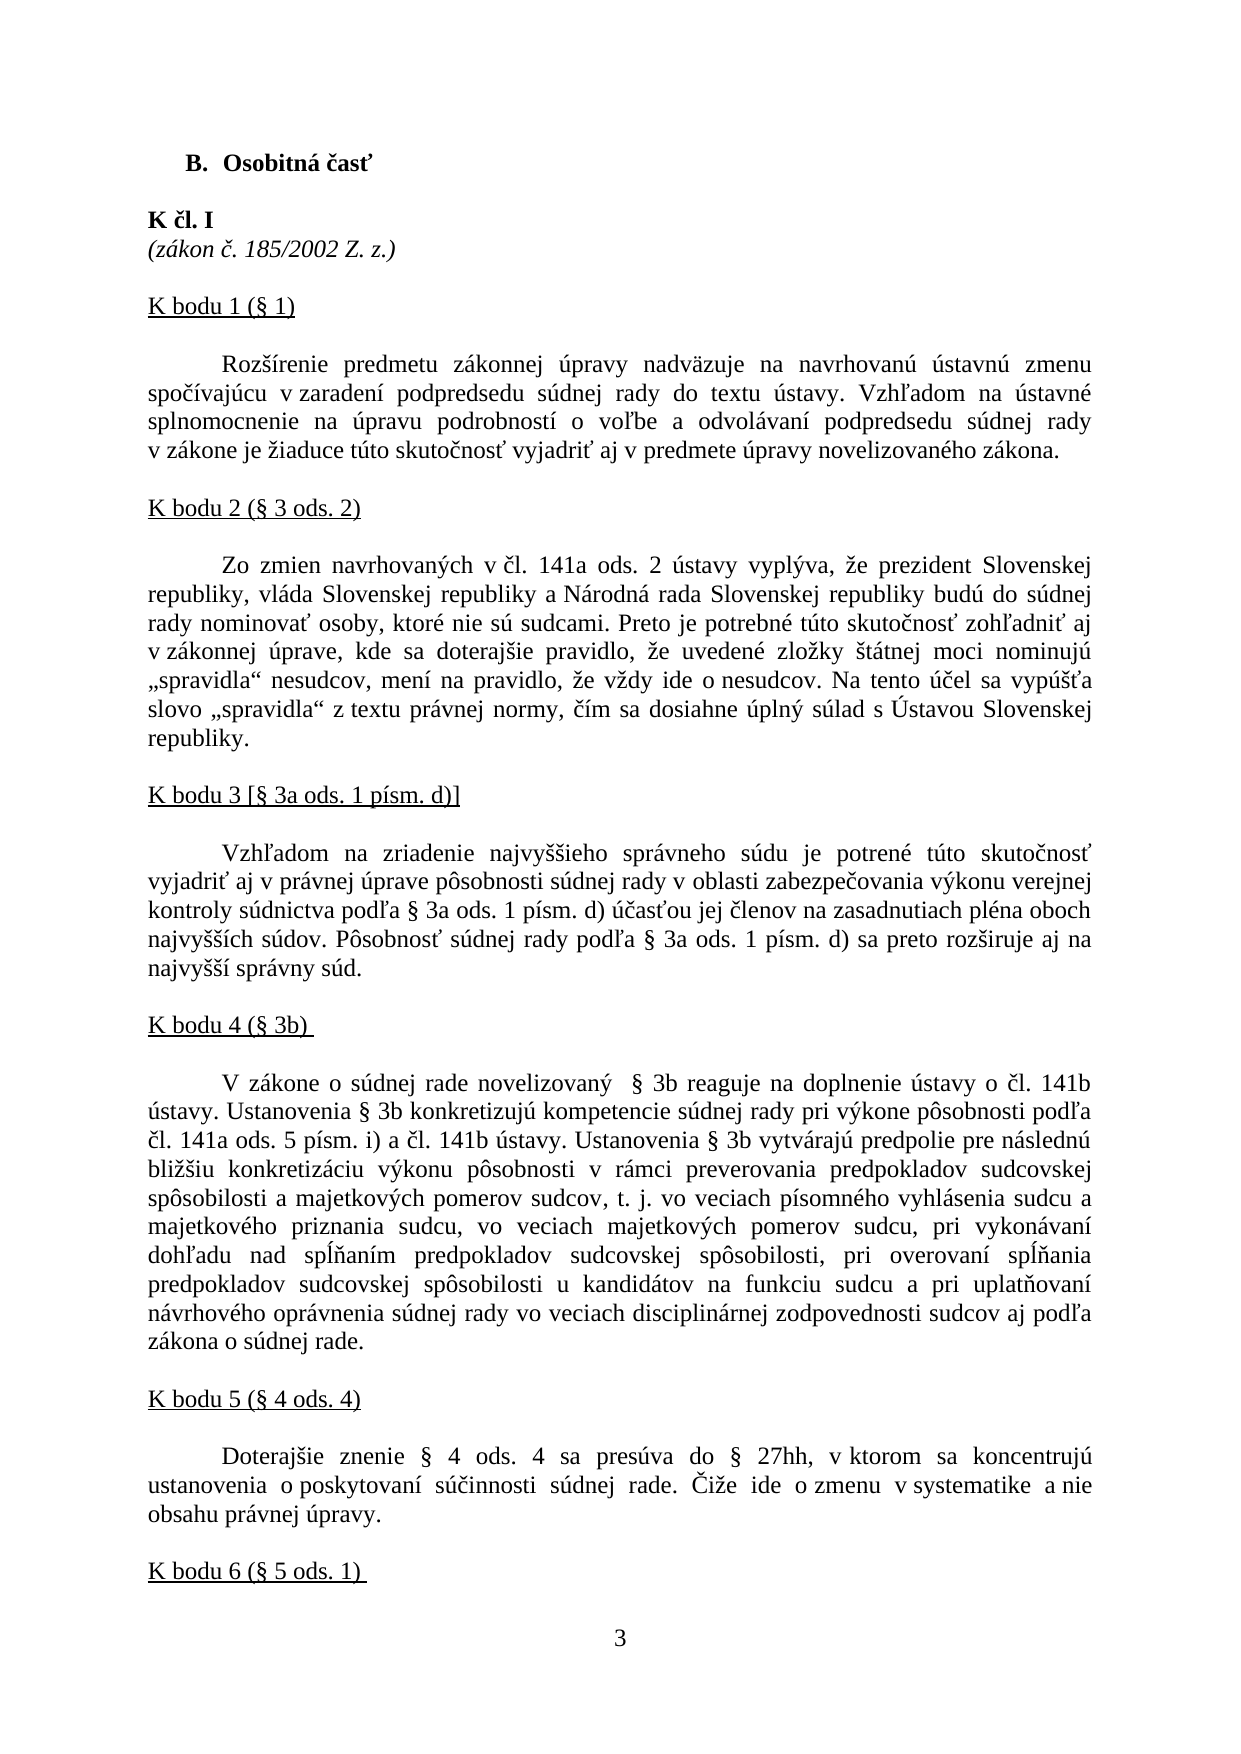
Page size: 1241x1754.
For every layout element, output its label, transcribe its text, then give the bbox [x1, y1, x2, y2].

text K bodu 6 (§ 5 ods. 1) [148, 1556, 1092, 1585]
text K bodu 5 (§ 4 ods. 4) [148, 1384, 1092, 1413]
text K bodu 1 (§ 1) [148, 291, 1092, 320]
text Rozšírenie predmetu zákonnej úpravy nadväzuje na navrhovanú ústavnú zmenu spočívajúcu v zaradení podpredsedu súdnej rady do textu ústavy. Vzhľadom na ústavné splnomocnenie na úpravu podrobností o voľbe a odvolávaní podpredsedu súdnej rady v zákone je žiaduce túto skutočnosť vyjadriť aj v predmete úpravy novelizovaného zákona. [148, 349, 1092, 464]
text Doterajšie znenie § 4 ods. 4 sa presúva do § 27hh, v ktorom sa koncentrujú ustanovenia o poskytovaní súčinnosti súdnej rade. Čiže ide o zmenu v systematike a nie obsahu právnej úpravy. [148, 1441, 1092, 1528]
text K bodu 2 (§ 3 ods. 2) [148, 493, 1092, 521]
text Vzhľadom na zriadenie najvyššieho správneho súdu je potrené túto skutočnosť vyjadriť aj v právnej úprave pôsobnosti súdnej rady v oblasti zabezpečovania výkonu verejnej kontroly súdnictva podľa § 3a ods. 1 písm. d) účasťou jej členov na zasadnutiach pléna oboch najvyšších súdov. Pôsobnosť súdnej rady podľa § 3a ods. 1 písm. d) sa preto rozširuje aj na najvyšší správny súd. [148, 838, 1092, 981]
text K bodu 4 (§ 3b) [148, 1010, 1092, 1039]
text Zo zmien navrhovaných v čl. 141a ods. 2 ústavy vyplýva, že prezident Slovenskej republiky, vláda Slovenskej republiky a Národná rada Slovenskej republiky budú do súdnej rady nominovať osoby, ktoré nie sú sudcami. Preto je potrebné túto skutočnosť zohľadniť aj v zákonnej úprave, kde sa doterajšie pravidlo, že uvedené zložky štátnej moci nominujú „spravidla“ nesudcov, mení na pravidlo, že vždy ide o nesudcov. Na tento účel sa vypúšťa slovo „spravidla“ z textu právnej normy, čím sa dosiahne úplný súlad s Ústavou Slovenskej republiky. [148, 550, 1092, 751]
list Osobitná časť [185, 148, 1092, 176]
text V zákone o súdnej rade novelizovaný § 3b reaguje na doplnenie ústavy o čl. 141b ústavy. Ustanovenia § 3b konkretizujú kompetencie súdnej rady pri výkone pôsobnosti podľa čl. 141a ods. 5 písm. i) a čl. 141b ústavy. Ustanovenia § 3b vytvárajú predpolie pre následnú bližšiu konkretizáciu výkonu pôsobnosti v rámci preverovania predpokladov sudcovskej spôsobilosti a majetkových pomerov sudcov, t. j. vo veciach písomného vyhlásenia sudcu a majetkového priznania sudcu, vo veciach majetkových pomerov sudcu, pri vykonávaní dohľadu nad spĺňaním predpokladov sudcovskej spôsobilosti, pri overovaní spĺňania predpokladov sudcovskej spôsobilosti u kandidátov na funkciu sudcu a pri uplatňovaní návrhového oprávnenia súdnej rady vo veciach disciplinárnej zodpovednosti sudcov aj podľa zákona o súdnej rade. [148, 1068, 1092, 1355]
text (zákon č. 185/2002 Z. z.) [148, 234, 1092, 263]
text K bodu 3 [§ 3a ods. 1 písm. d)] [148, 780, 1092, 809]
text K čl. I [148, 205, 1092, 234]
